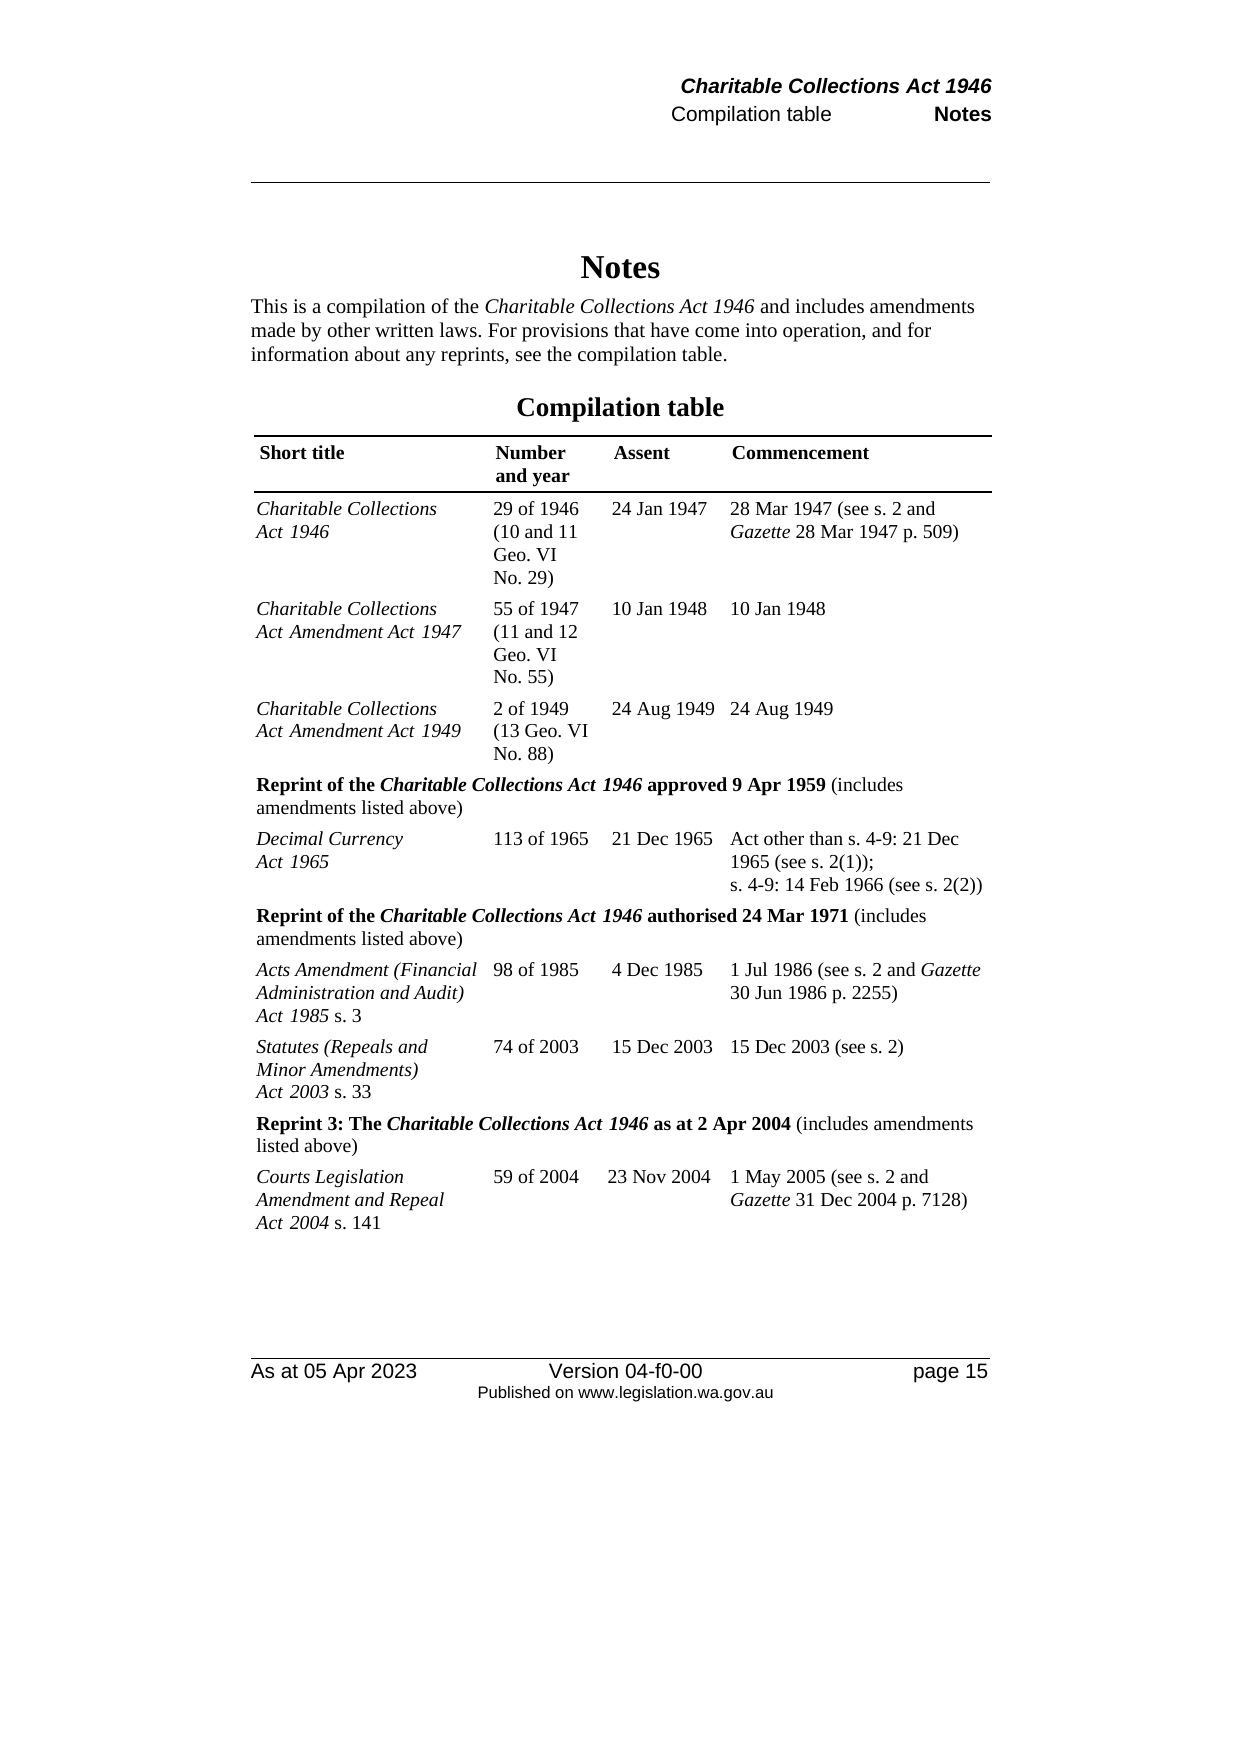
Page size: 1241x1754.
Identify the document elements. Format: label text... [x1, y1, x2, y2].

table_cell 74 of 2003 [487, 1031, 606, 1107]
table_cell 21 Dec 1965 [606, 823, 724, 900]
table_cell 1 Jul 1986 (see s. 2 and Gazette 30 Jun 1986 p. 2255) [724, 954, 990, 1031]
table_cell 23 Nov 2004 [606, 1161, 724, 1238]
table_cell 59 of 2004 [487, 1161, 606, 1238]
table_cell Decimal Currency Act 1965 [250, 823, 487, 900]
table_cell Charitable Collections Act Amendment Act 1949 [250, 692, 487, 769]
table_cell 98 of 1985 [487, 954, 606, 1031]
table_cell 113 of 1965 [487, 823, 606, 900]
table_cell 29 of 1946 (10 and 11 Geo. VI No. 29) [487, 493, 606, 593]
table_cell Reprint of the Charitable Collections Act 1946 authorised 24 Mar 1971 (includes amendments listed above) [250, 900, 990, 954]
table_cell 10 Jan 1948 [606, 593, 724, 692]
table_cell Charitable Collections Act 1946 [250, 491, 487, 593]
table_cell 4 Dec 1985 [606, 954, 724, 1031]
table_cell 28 Mar 1947 (see s. 2 and Gazette 28 Mar 1947 p. 509) [724, 493, 990, 593]
table_cell 15 Dec 2003 (see s. 2) [724, 1031, 990, 1107]
table_header Assent [608, 437, 726, 491]
table_cell 10 Jan 1948 [724, 593, 990, 692]
table_cell Acts Amendment (Financial Administration and Audit) Act 1985 s. 3 [250, 954, 487, 1031]
table_header Short title [254, 437, 489, 491]
table_cell 55 of 1947 (11 and 12 Geo. VI No. 55) [487, 593, 606, 692]
table_cell 15 Dec 2003 [606, 1031, 724, 1107]
table_cell 24 Aug 1949 [724, 692, 990, 769]
table_cell Reprint 3: The Charitable Collections Act 1946 as at 2 Apr 2004 (includes amendments listed above) [250, 1107, 990, 1161]
table_cell Charitable Collections Act Amendment Act 1947 [250, 593, 487, 692]
table_cell Act other than s. 4-9: 21 Dec 1965 (see s. 2(1)); s. 4-9: 14 Feb 1966 (see s. 2(2)) [724, 823, 990, 900]
table_cell Reprint of the Charitable Collections Act 1946 approved 9 Apr 1959 (includes amendments listed above) [250, 769, 990, 823]
table_cell Courts Legislation Amendment and Repeal Act 2004 s. 141 [250, 1161, 487, 1238]
subtitle Notes [251, 247, 990, 286]
table_cell 24 Aug 1949 [606, 692, 724, 769]
text This is a compilation of the Charitable Collections Act 1946 and includes amendments made by other written laws. For provisions that have come into operation, and for information about any reprints, see the compilation table. [251, 294, 990, 366]
subtitle Compilation table [251, 391, 990, 422]
table_cell 1 May 2005 (see s. 2 and Gazette 31 Dec 2004 p. 7128) [724, 1161, 990, 1238]
table_header Number and year [490, 437, 608, 491]
table_cell Statutes (Repeals and Minor Amendments) Act 2003 s. 33 [250, 1031, 487, 1107]
table_cell 2 of 1949 (13 Geo. VI No. 88) [487, 692, 606, 769]
table_cell 24 Jan 1947 [606, 493, 724, 593]
table_header Commencement [726, 437, 992, 491]
